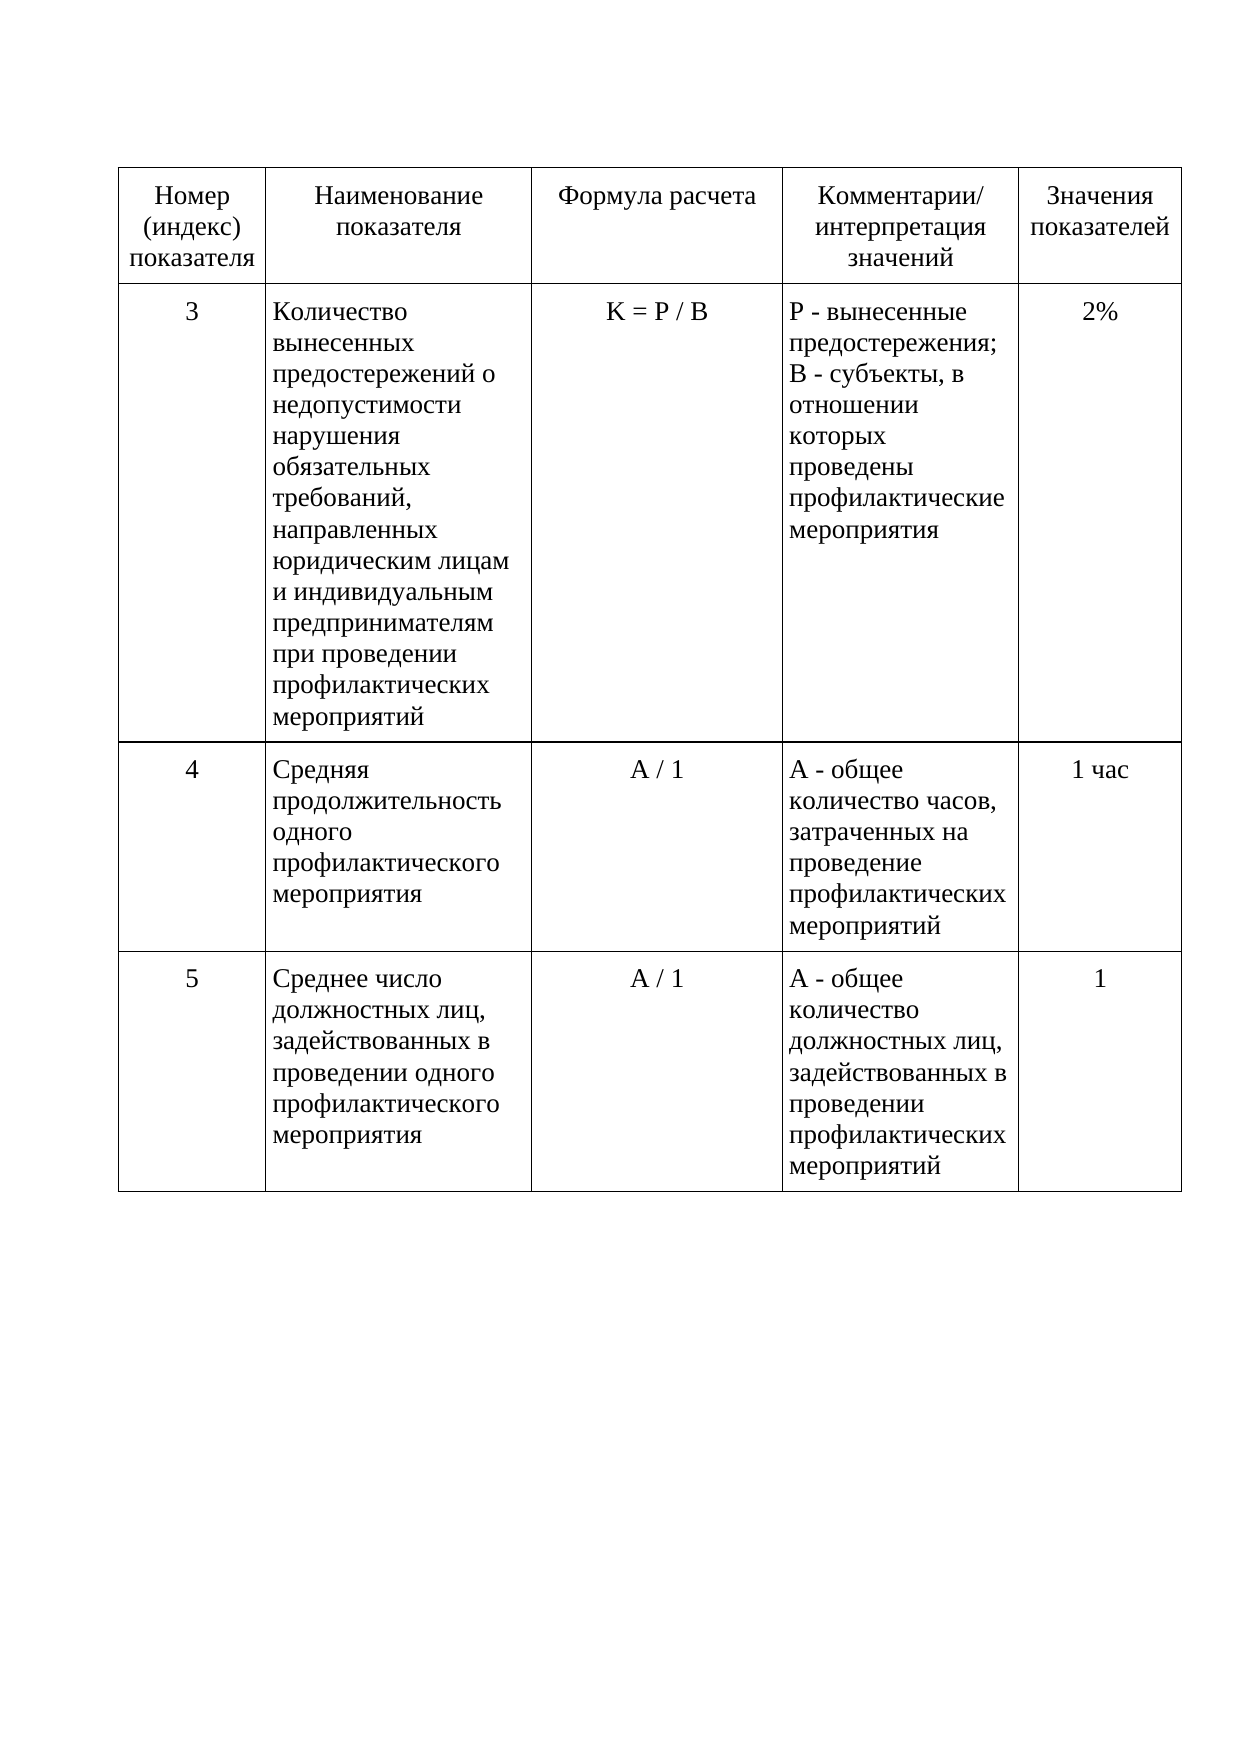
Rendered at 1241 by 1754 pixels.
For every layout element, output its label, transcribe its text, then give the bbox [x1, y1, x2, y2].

table_cell A / 1 [532, 743, 782, 951]
table_header Значения показателей [1019, 168, 1181, 283]
table_cell 2% [1019, 284, 1181, 741]
table_header Комментарии/ интерпретация значений [783, 168, 1018, 283]
table_cell Количество вынесенных предостережений о недопустимости нарушения обязательных требований, направленных юридическим лицам и индивидуальным предпринимателям при проведении профилактических мероприятий [266, 284, 531, 741]
table_cell Среднее число должностных лиц, задействованных в проведении одного профилактического мероприятия [266, 952, 531, 1191]
table_cell A - общее количество должностных лиц, задействованных в проведении профилактических мероприятий [783, 952, 1018, 1191]
table_header Номер (индекс) показателя [119, 168, 265, 283]
table_cell 4 [119, 743, 265, 951]
table_cell Средняя продолжительность одного профилактического мероприятия [266, 743, 531, 951]
table_header Формула расчета [532, 168, 782, 283]
table_cell 1 [1019, 952, 1181, 1191]
table_header Наименование показателя [266, 168, 531, 283]
table_cell А - общее количество часов, затраченных на проведение профилактических мероприятий [783, 743, 1018, 951]
table_cell K = P / B [532, 284, 782, 741]
table_cell 1 час [1019, 743, 1181, 951]
table_cell 5 [119, 952, 265, 1191]
table_cell 3 [119, 284, 265, 741]
table_cell A / 1 [532, 952, 782, 1191]
table_cell P - вынесенные предостережения; B - субъекты, в отношении которых проведены профилактические мероприятия [783, 284, 1018, 741]
